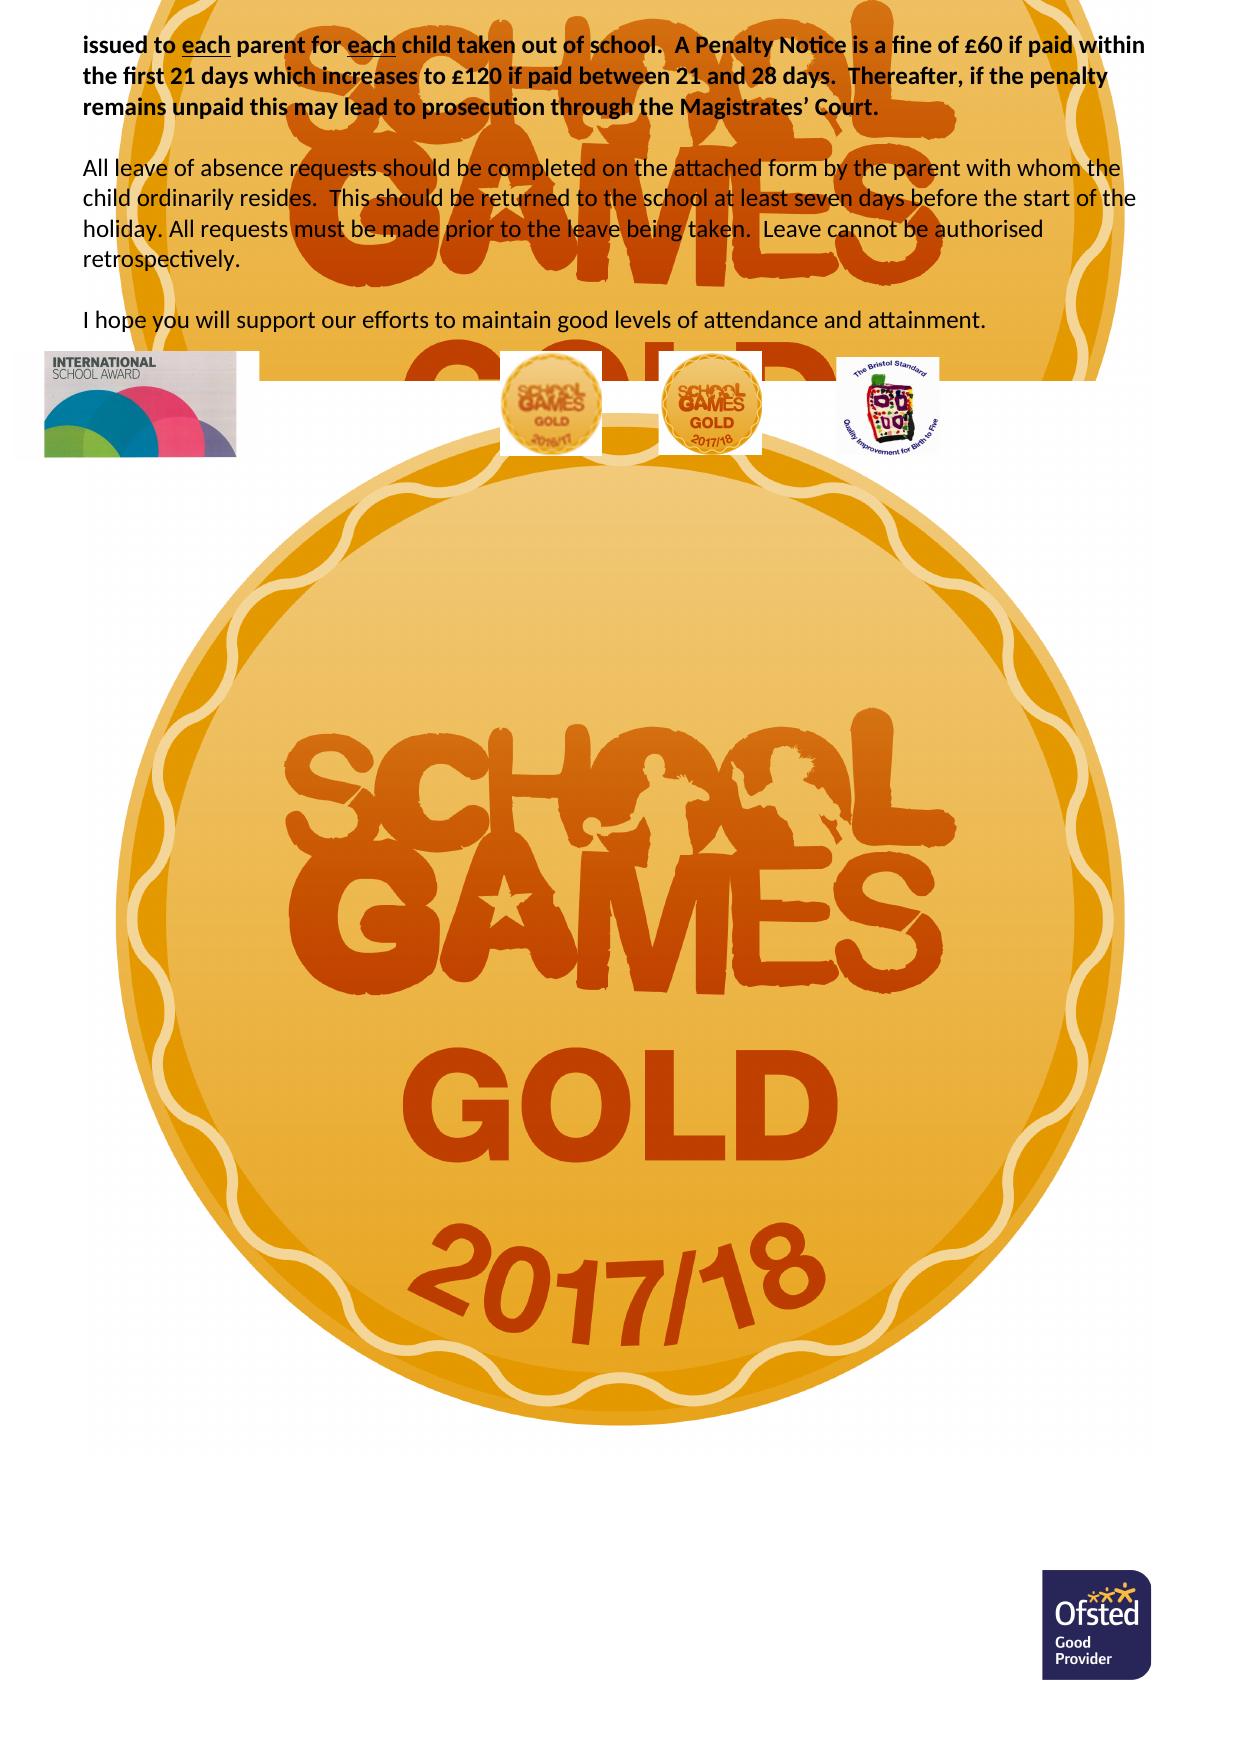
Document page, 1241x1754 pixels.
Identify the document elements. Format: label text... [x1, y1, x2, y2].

text All leave of absence requests should be completed on the attached form by the parent with whom the child ordinarily resides. This should be returned to the school at least seven days before the start of the holiday. All requests must be made prior to the leave being taken. Leave cannot be authorised retrospectively. [83, 152, 1157, 274]
picture [12, 0, 1158, 1457]
text In the case of an unauthorised leave of absence the head teacher may request that the Local Authority issue a Fixed Penalty Notice without further warning to the parent. Please note that such a penalty is issued to each parent for each child taken out of school. A Penalty Notice is a fine of £60 if paid within the first 21 days which increases to £120 if paid between 21 and 28 days. Thereafter, if the penalty remains unpaid this may lead to prosecution through the Magistrates’ Court. [83, 29, 1157, 121]
text I hope you will support our efforts to maintain good levels of attendance and attainment. [83, 304, 1157, 335]
picture [1042, 1570, 1152, 1680]
